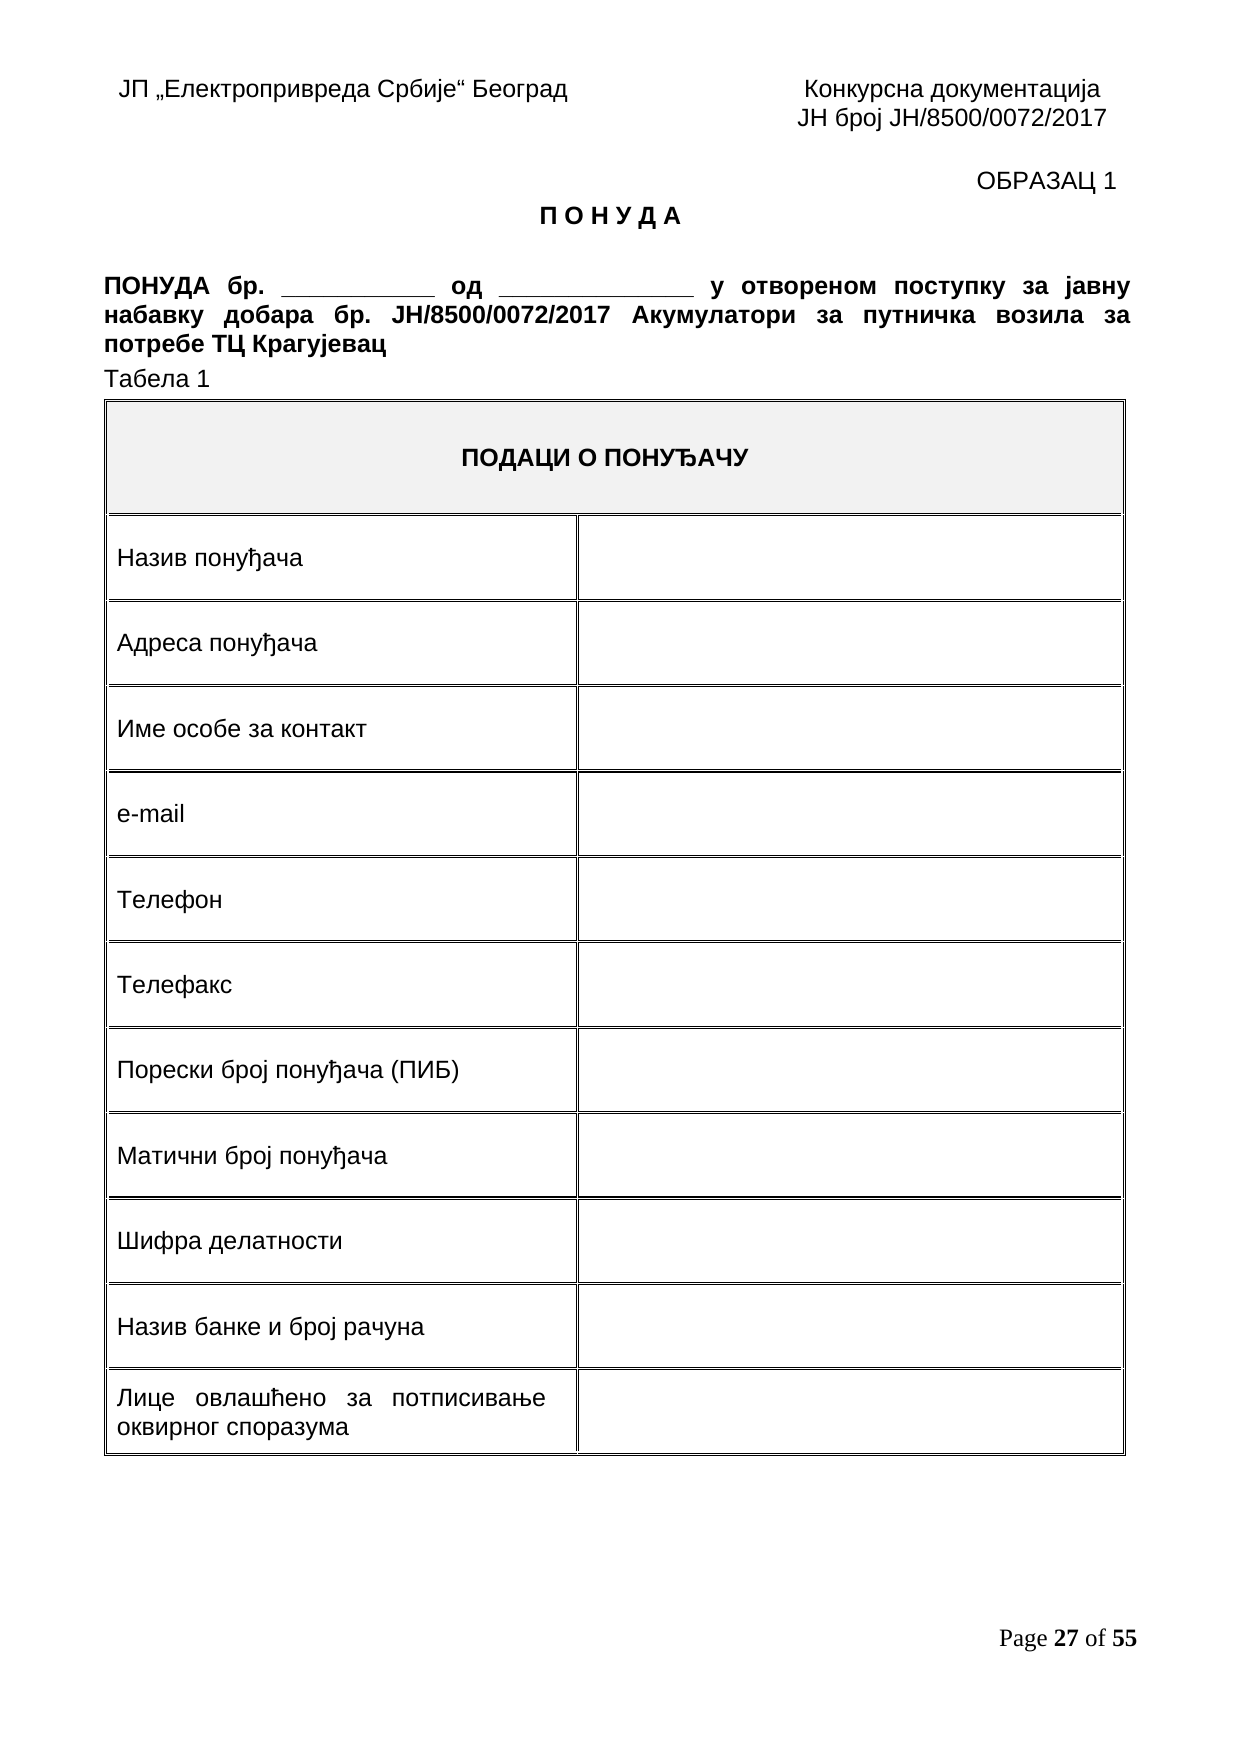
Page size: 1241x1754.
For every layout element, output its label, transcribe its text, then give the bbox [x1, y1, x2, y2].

table_cell [579, 1196, 1123, 1282]
table_cell [578, 1111, 1124, 1196]
text П О Н У Д А [103, 201, 1117, 230]
table_cell Адреса понуђача [107, 599, 576, 684]
table_cell [578, 940, 1124, 1026]
table_cell Лице овлашћено за потписивање оквирног споразума [105, 1367, 578, 1453]
table_cell Име особе за контакт [105, 684, 578, 769]
table_cell [578, 769, 1124, 855]
table_cell Шифра делатности [107, 1196, 576, 1282]
text Образац 1 [103, 166, 1117, 195]
table_cell [578, 513, 1124, 598]
table_cell e-mail [105, 769, 578, 855]
table_header ПОДАЦИ О ПОНУЂАЧУ [107, 402, 1123, 513]
table_cell [578, 684, 1124, 769]
table_cell [578, 1367, 1124, 1453]
table_cell Назив понуђача [105, 513, 578, 598]
table_cell Телефон [107, 855, 576, 940]
table_cell [579, 855, 1123, 940]
table_cell Матични број понуђача [105, 1111, 578, 1196]
table_cell Назив банке и број рачуна [107, 1282, 576, 1367]
text Табела 1 [103, 364, 1117, 392]
table_cell Порески број понуђача (ПИБ) [107, 1026, 576, 1111]
text ПОНУДА бр. ___________ од ______________ у отвореном поступку за јавну набавку добара бр. ЈН/8500/0072/2017 Акумулатори за путничка возила за потребе ТЦ Крагујевац [103, 271, 1130, 357]
table_cell Телефакс [105, 940, 578, 1026]
table_cell [579, 1026, 1123, 1111]
table_cell [579, 1282, 1123, 1367]
table_cell [579, 599, 1123, 684]
